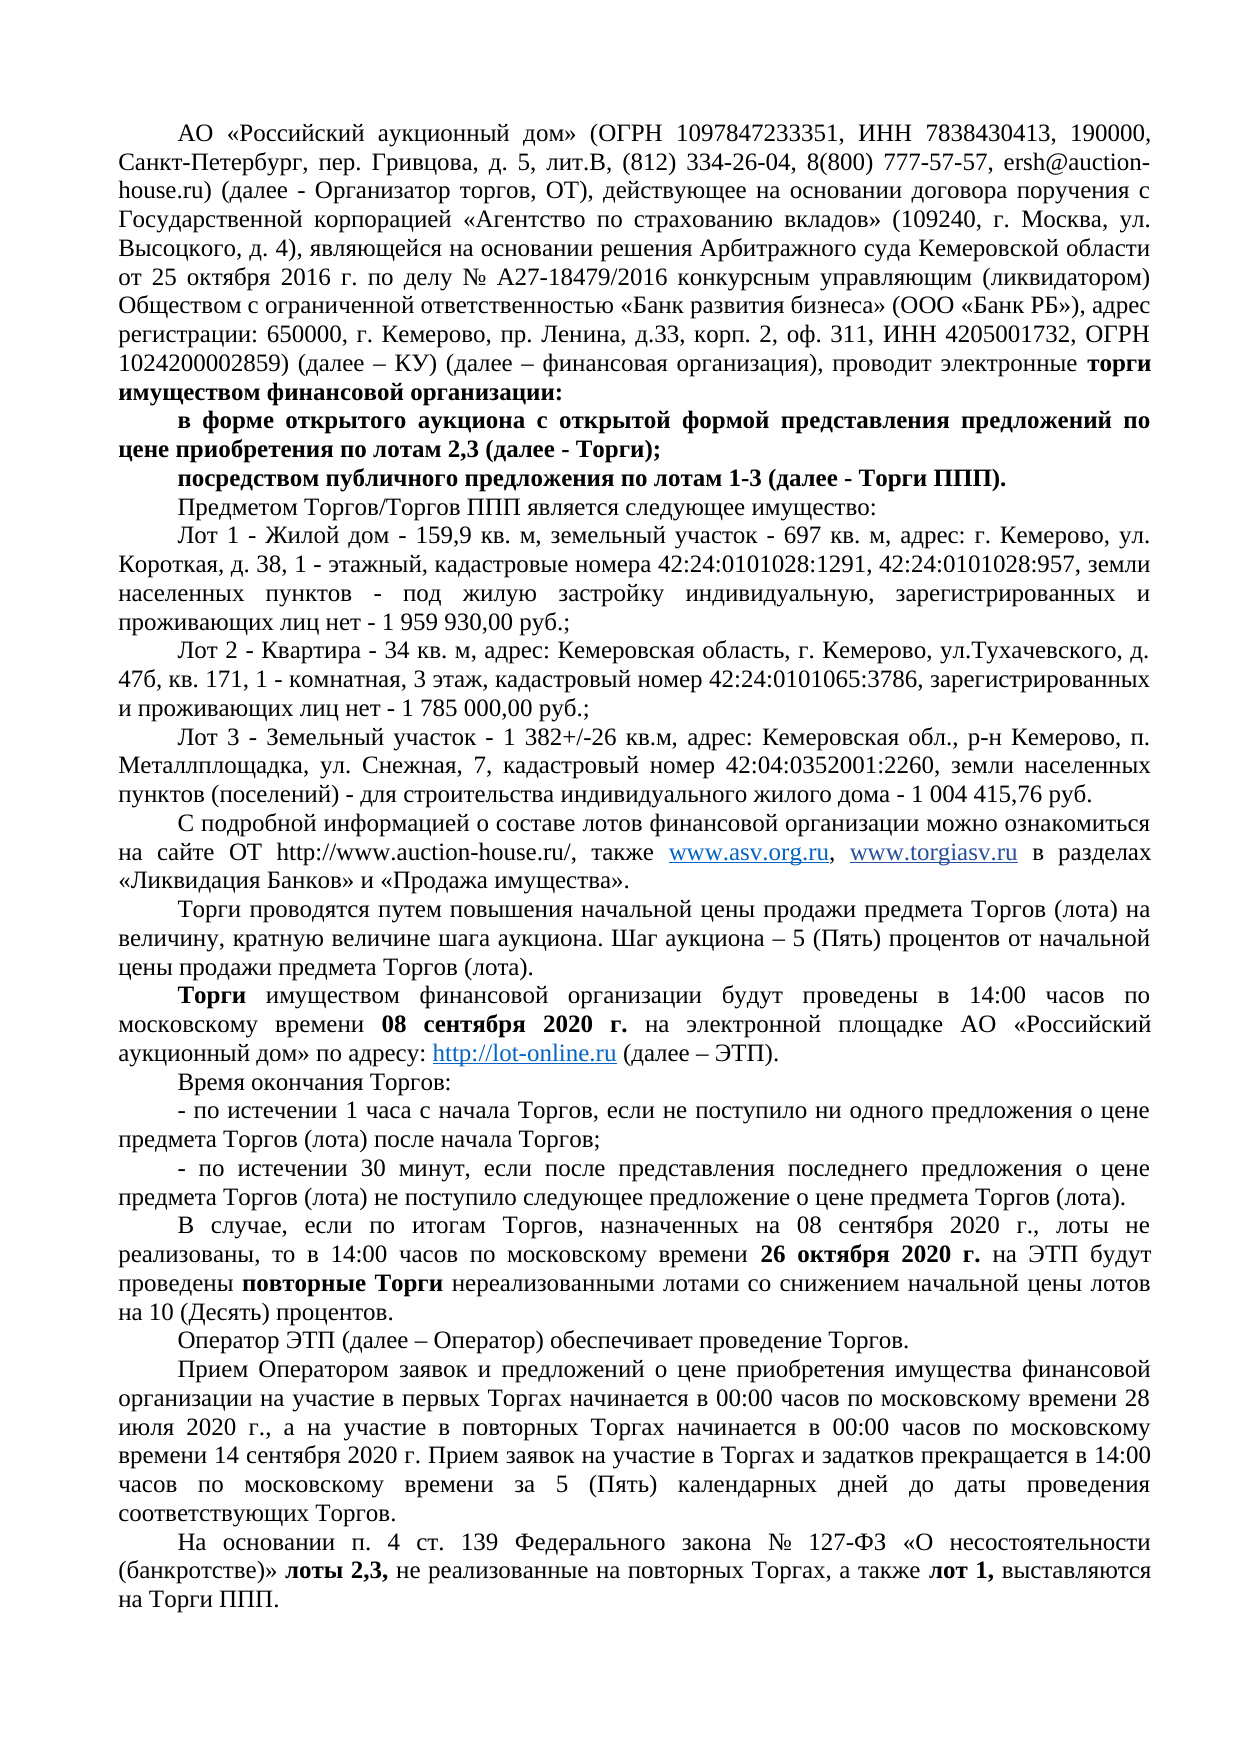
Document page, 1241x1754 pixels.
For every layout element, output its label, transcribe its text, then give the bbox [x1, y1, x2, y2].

text Предметом Торгов/Торгов ППП является следующее имущество: [118, 492, 1151, 521]
text Время окончания Торгов: [118, 1067, 1151, 1096]
text - по истечении 1 часа с начала Торгов, если не поступило ни одного предложения о цене предмета Торгов (лота) после начала Торгов; [118, 1096, 1151, 1153]
text Торги имуществом финансовой организации будут проведены в 14:00 часов по московскому времени 08 сентября 2020 г. на электронной площадке АО «Российский аукционный дом» по адресу: http://lot-online.ru (далее – ЭТП). [118, 981, 1151, 1067]
text Торги проводятся путем повышения начальной цены продажи предмета Торгов (лота) на величину, кратную величине шага аукциона. Шаг аукциона – 5 (Пять) процентов от начальной цены продажи предмета Торгов (лота). [118, 894, 1151, 981]
text Лот 1 - Жилой дом - 159,9 кв. м, земельный участок - 697 кв. м, адрес: г. Кемерово, ул. Короткая, д. 38, 1 - этажный, кадастровые номера 42:24:0101028:1291, 42:24:0101028:957, земли населенных пунктов - под жилую застройку индивидуальную, зарегистрированных и проживающих лиц нет - 1 959 930,00 руб.; [118, 521, 1151, 636]
text Прием Оператором заявок и предложений о цене приобретения имущества финансовой организации на участие в первых Торгах начинается в 00:00 часов по московскому времени 28 июля 2020 г., а на участие в повторных Торгах начинается в 00:00 часов по московскому времени 14 сентября 2020 г. Прием заявок на участие в Торгах и задатков прекращается в 14:00 часов по московскому времени за 5 (Пять) календарных дней до даты проведения соответствующих Торгов. [118, 1354, 1151, 1527]
text На основании п. 4 ст. 139 Федерального закона № 127-ФЗ «О несостоятельности (банкротстве)» лоты 2,3, не реализованные на повторных Торгах, а также лот 1, выставляются на Торги ППП. [118, 1527, 1151, 1613]
text Лот 2 - Квартира - 34 кв. м, адрес: Кемеровская область, г. Кемерово, ул.Тухачевского, д. 47б, кв. 171, 1 - комнатная, 3 этаж, кадастровый номер 42:24:0101065:3786, зарегистрированных и проживающих лиц нет - 1 785 000,00 руб.; [118, 636, 1151, 722]
text посредством публичного предложения по лотам 1-3 (далее - Торги ППП). [118, 463, 1151, 492]
text В случае, если по итогам Торгов, назначенных на 08 сентября 2020 г., лоты не реализованы, то в 14:00 часов по московскому времени 26 октября 2020 г. на ЭТП будут проведены повторные Торги нереализованными лотами со снижением начальной цены лотов на 10 (Десять) процентов. [118, 1211, 1151, 1326]
text Лот 3 - Земельный участок - 1 382+/-26 кв.м, адрес: Кемеровская обл., р-н Кемерово, п. Металлплощадка, ул. Снежная, 7, кадастровый номер 42:04:0352001:2260, земли населенных пунктов (поселений) - для строительства индивидуального жилого дома - 1 004 415,76 руб. [118, 722, 1151, 808]
text - по истечении 30 минут, если после представления последнего предложения о цене предмета Торгов (лота) не поступило следующее предложение о цене предмета Торгов (лота). [118, 1153, 1151, 1211]
text Оператор ЭТП (далее – Оператор) обеспечивает проведение Торгов. [118, 1326, 1151, 1354]
text С подробной информацией о составе лотов финансовой организации можно ознакомиться на сайте ОТ http://www.auction-house.ru/, также www.asv.org.ru, www.torgiasv.ru в разделах «Ликвидация Банков» и «Продажа имущества». [118, 808, 1151, 894]
text в форме открытого аукциона с открытой формой представления предложений по цене приобретения по лотам 2,3 (далее - Торги); [118, 406, 1151, 463]
text АО «Российский аукционный дом» (ОГРН 1097847233351, ИНН 7838430413, 190000, Санкт-Петербург, пер. Гривцова, д. 5, лит.В, (812) 334-26-04, 8(800) 777-57-57, ersh@auction-house.ru) (далее - Организатор торгов, ОТ), действующее на основании договора поручения с Государственной корпорацией «Агентство по страхованию вкладов» (109240, г. Москва, ул. Высоцкого, д. 4), являющейся на основании решения Арбитражного суда Кемеровской области от 25 октября 2016 г. по делу № А27-18479/2016 конкурсным управляющим (ликвидатором) Обществом с ограниченной ответственностью «Банк развития бизнеса» (ООО «Банк РБ»), адрес регистрации: 650000, г. Кемерово, пр. Ленина, д.33, корп. 2, оф. 311, ИНН 4205001732, ОГРН 1024200002859) (далее – КУ) (далее – финансовая организация), проводит электронные торги имуществом финансовой организации: [118, 118, 1151, 406]
